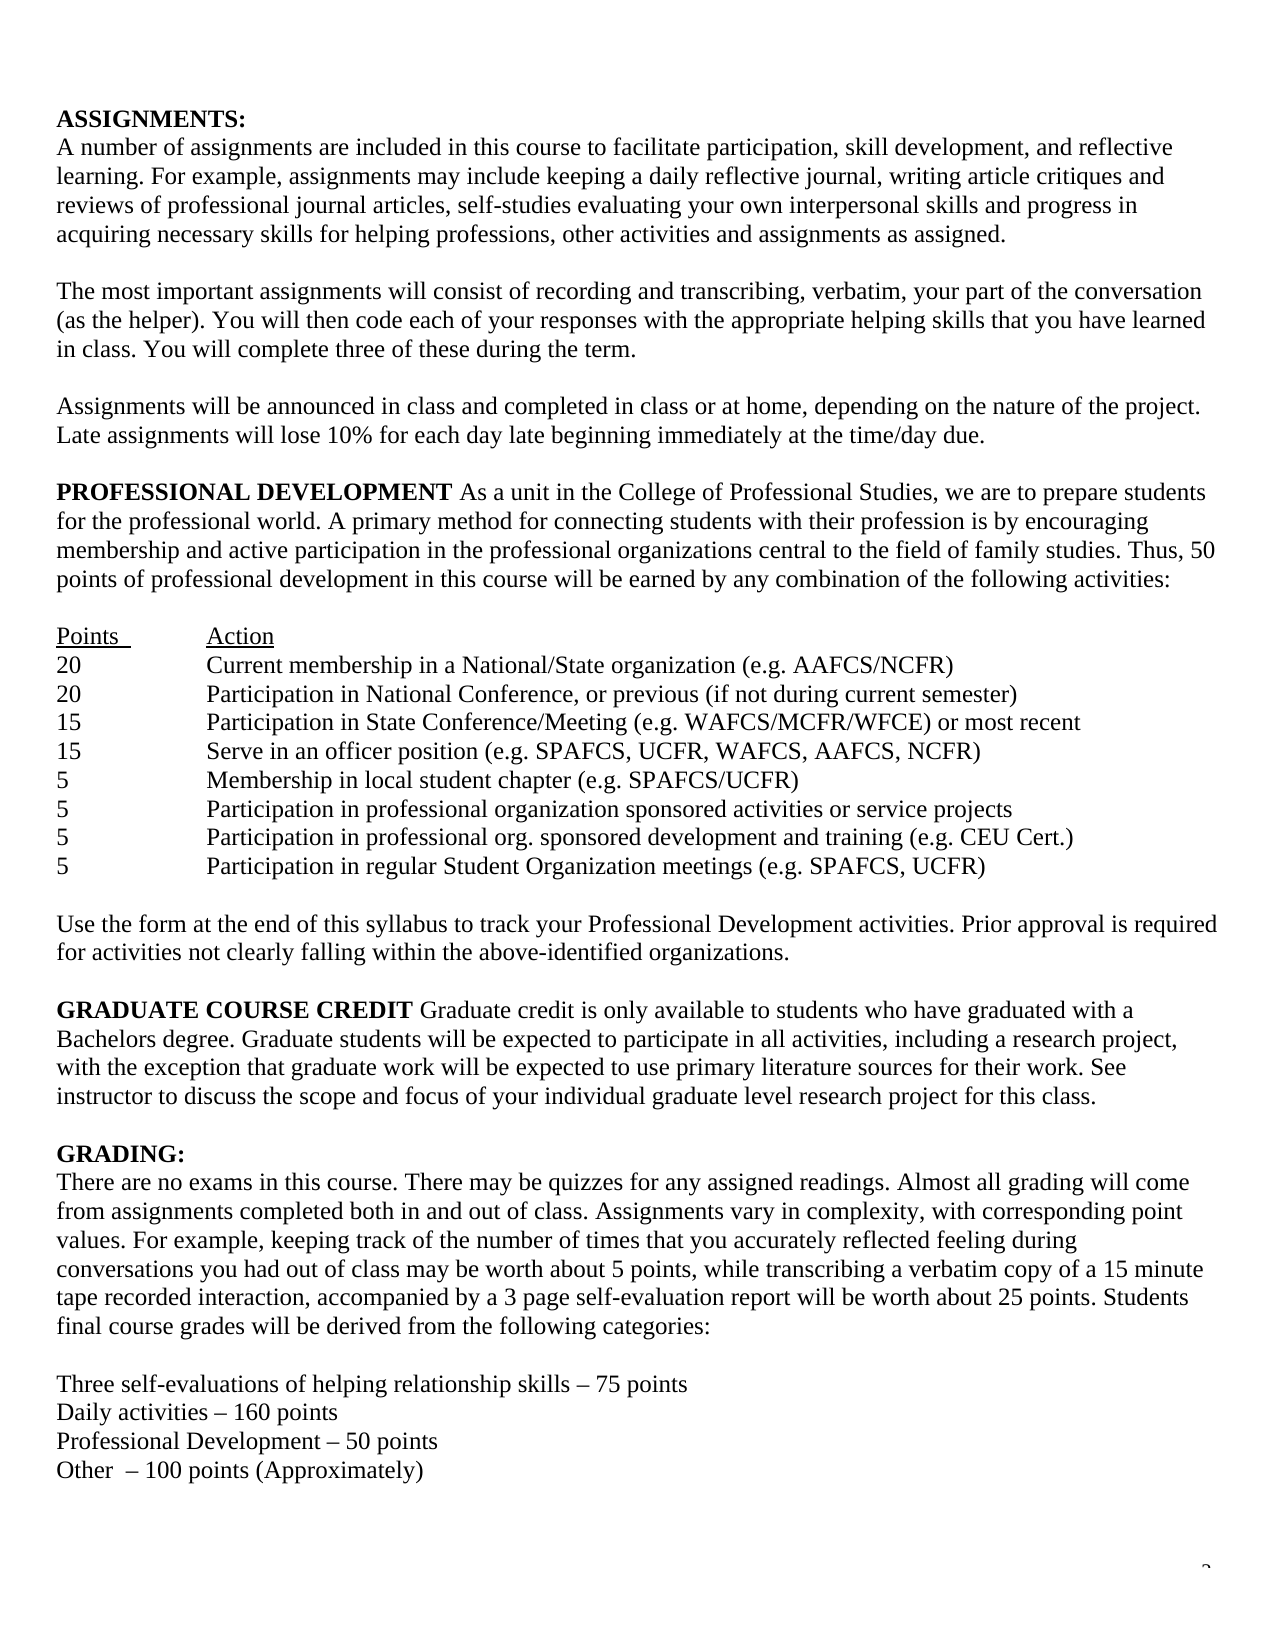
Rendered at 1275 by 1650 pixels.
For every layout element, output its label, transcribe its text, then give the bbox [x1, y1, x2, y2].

text 5 Participation in regular Student Organization meetings (e.g. SPAFCS, UCFR) [56, 851, 1219, 880]
text 15 Serve in an officer position (e.g. SPAFCS, UCFR, WAFCS, AAFCS, NCFR) [56, 736, 1219, 765]
text The most important assignments will consist of recording and transcribing, verbatim, your part of the conversation (as the helper). You will then code each of your responses with the appropriate helping skills that you have learned in class. You will complete three of these during the term. [56, 276, 1219, 362]
text There are no exams in this course. There may be quizzes for any assigned readings. Almost all grading will come from assignments completed both in and out of class. Assignments vary in complexity, with corresponding point values. For example, keeping track of the number of times that you accurately reflected feeling during conversations you had out of class may be worth about 5 points, while transcribing a verbatim copy of a 15 minute tape recorded interaction, accompanied by a 3 page self-evaluation report will be worth about 25 points. Students final course grades will be derived from the following categories: [56, 1167, 1219, 1340]
text 5 Participation in professional organization sponsored activities or service projects [56, 794, 1219, 822]
text A number of assignments are included in this course to facilitate participation, skill development, and reflective learning. For example, assignments may include keeping a daily reflective journal, writing article critiques and reviews of professional journal articles, self-studies evaluating your own interpersonal skills and progress in acquiring necessary skills for helping professions, other activities and assignments as assigned. [56, 132, 1219, 247]
text GRADING: [56, 1139, 1219, 1167]
text PROFESSIONAL DEVELOPMENT As a unit in the College of Professional Studies, we are to prepare students for the professional world. A primary method for connecting students with their profession is by encouraging membership and active participation in the professional organizations central to the field of family studies. Thus, 50 points of professional development in this course will be earned by any combination of the following activities: [56, 477, 1219, 592]
text ASSIGNMENTS: [56, 104, 1219, 132]
text 20 Current membership in a National/State organization (e.g. AAFCS/NCFR) [56, 650, 1219, 679]
text Three self-evaluations of helping relationship skills – 75 points [56, 1369, 1219, 1397]
text 20 Participation in National Conference, or previous (if not during current semester) [56, 679, 1219, 707]
text Points Action [56, 621, 1219, 650]
text Daily activities – 160 points [56, 1397, 1219, 1426]
text GRADUATE COURSE CREDIT Graduate credit is only available to students who have graduated with a Bachelors degree. Graduate students will be expected to participate in all activities, including a research project, with the exception that graduate work will be expected to use primary literature sources for their work. See instructor to discuss the scope and focus of your individual graduate level research project for this class. [56, 995, 1219, 1110]
text Use the form at the end of this syllabus to track your Professional Development activities. Prior approval is required for activities not clearly falling within the above-identified organizations. [56, 909, 1219, 966]
text 5 Participation in professional org. sponsored development and training (e.g. CEU Cert.) [56, 822, 1219, 851]
text Other – 100 points (Approximately) [56, 1455, 1219, 1484]
text Assignments will be announced in class and completed in class or at home, depending on the nature of the project. Late assignments will lose 10% for each day late beginning immediately at the time/day due. [56, 391, 1219, 449]
text Professional Development – 50 points [56, 1426, 1219, 1455]
text 5 Membership in local student chapter (e.g. SPAFCS/UCFR) [56, 765, 1219, 794]
text 15 Participation in State Conference/Meeting (e.g. WAFCS/MCFR/WFCE) or most recent [56, 707, 1219, 736]
